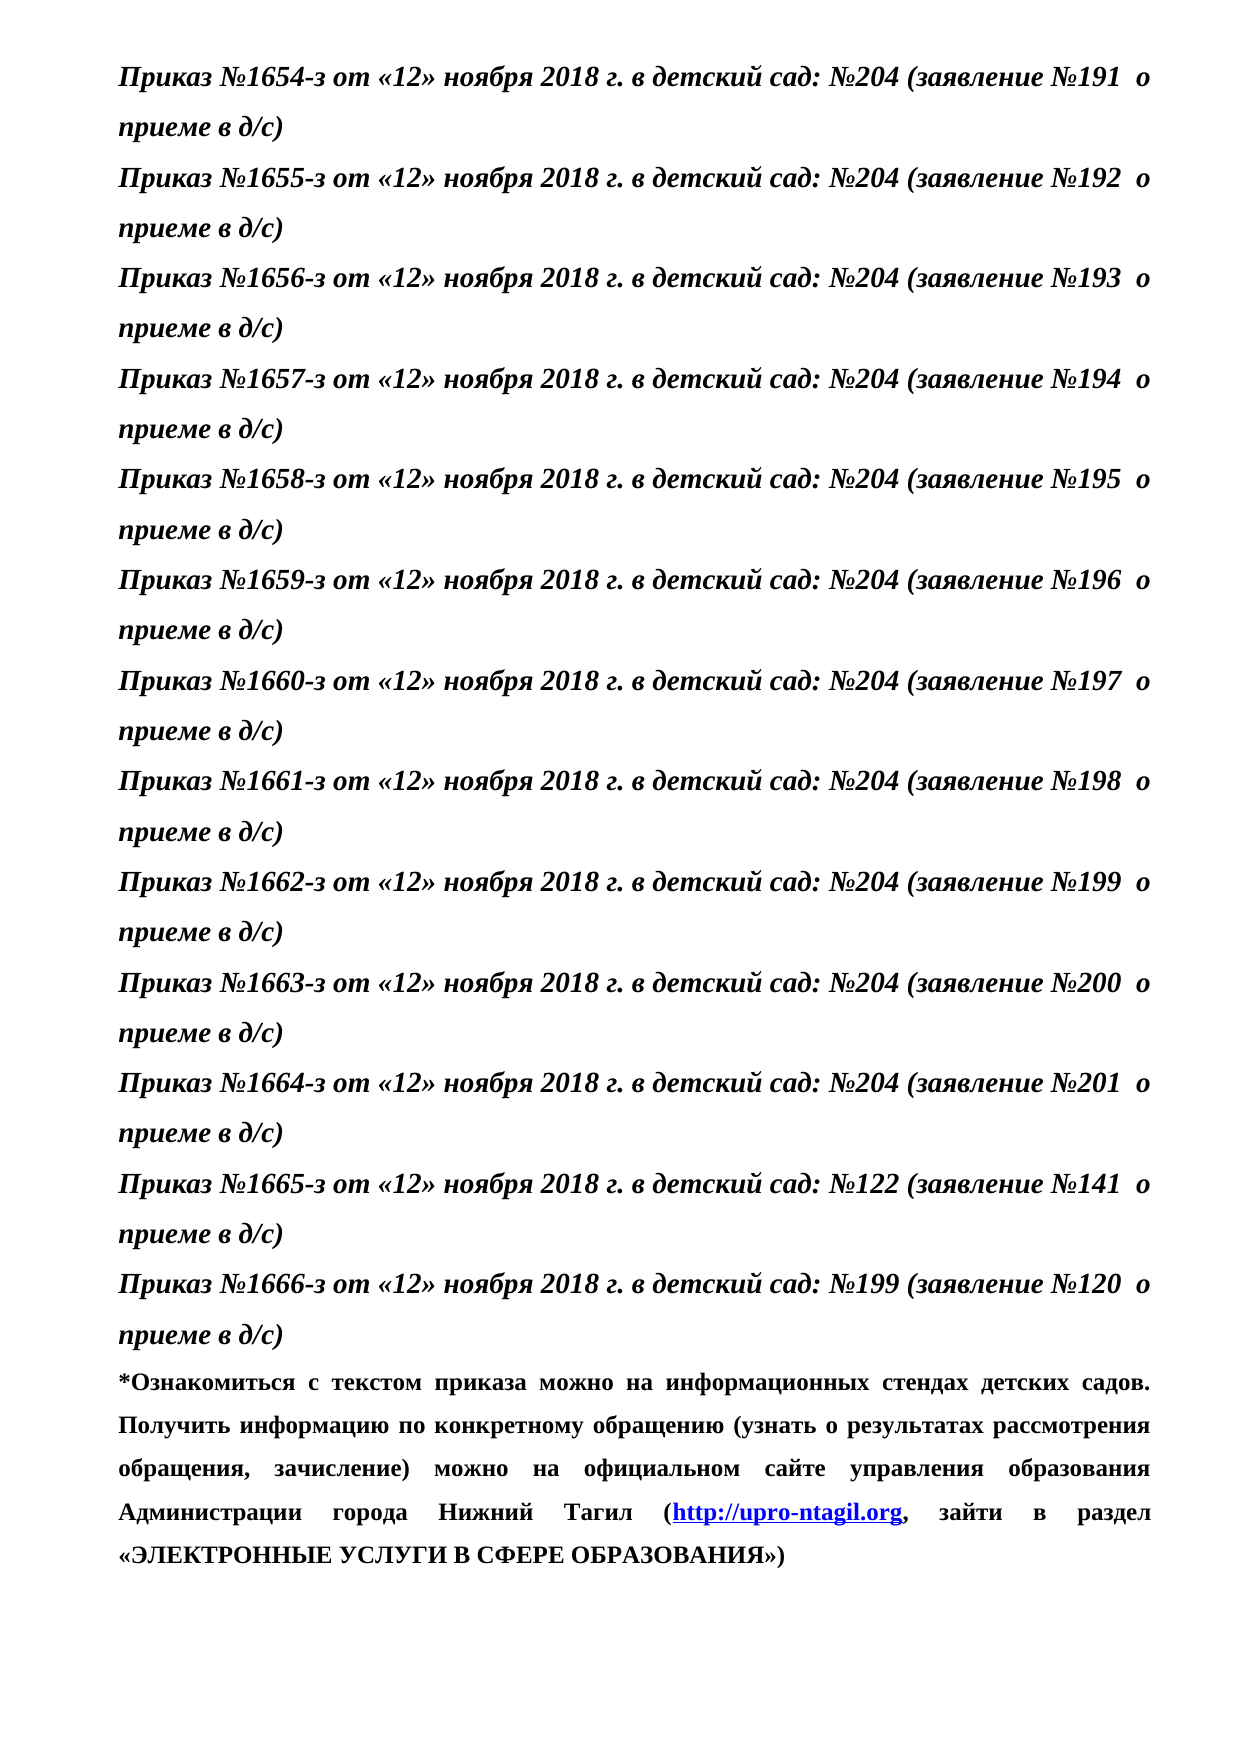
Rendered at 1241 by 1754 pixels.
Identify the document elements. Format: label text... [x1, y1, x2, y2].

text Приказ №1658-з от «12» ноября 2018 г. в детский сад: №204 (заявление №195 о приеме в д/с) [118, 462, 1152, 545]
text Приказ №1662-з от «12» ноября 2018 г. в детский сад: №204 (заявление №199 о приеме в д/с) [118, 864, 1152, 948]
text Приказ №1654-з от «12» ноября 2018 г. в детский сад: №204 (заявление №191 о приеме в д/с) [118, 59, 1152, 143]
text Приказ №1661-з от «12» ноября 2018 г. в детский сад: №204 (заявление №198 о приеме в д/с) [118, 763, 1152, 847]
text Приказ №1659-з от «12» ноября 2018 г. в детский сад: №204 (заявление №196 о приеме в д/с) [118, 562, 1152, 646]
text *Ознакомиться с текстом приказа можно на информационных стендах детских садов. Получить информацию по конкретному обращению (узнать о результатах рассмотрения обращения, зачисление) можно на официальном сайте управления образования Администрации города Нижний Тагил (http://upro-ntagil.org, зайти в раздел «ЭЛЕКТРОННЫЕ УСЛУГИ В СФЕРЕ ОБРАЗОВАНИЯ») [118, 1367, 1152, 1568]
text Приказ №1666-з от «12» ноября 2018 г. в детский сад: №199 (заявление №120 о приеме в д/с) [118, 1267, 1152, 1350]
text Приказ №1657-з от «12» ноября 2018 г. в детский сад: №204 (заявление №194 о приеме в д/с) [118, 361, 1152, 445]
text Приказ №1665-з от «12» ноября 2018 г. в детский сад: №122 (заявление №141 о приеме в д/с) [118, 1166, 1152, 1250]
text Приказ №1660-з от «12» ноября 2018 г. в детский сад: №204 (заявление №197 о приеме в д/с) [118, 663, 1152, 747]
text Приказ №1656-з от «12» ноября 2018 г. в детский сад: №204 (заявление №193 о приеме в д/с) [118, 260, 1152, 344]
text Приказ №1663-з от «12» ноября 2018 г. в детский сад: №204 (заявление №200 о приеме в д/с) [118, 965, 1152, 1048]
text Приказ №1664-з от «12» ноября 2018 г. в детский сад: №204 (заявление №201 о приеме в д/с) [118, 1065, 1152, 1149]
text Приказ №1655-з от «12» ноября 2018 г. в детский сад: №204 (заявление №192 о приеме в д/с) [118, 160, 1152, 243]
